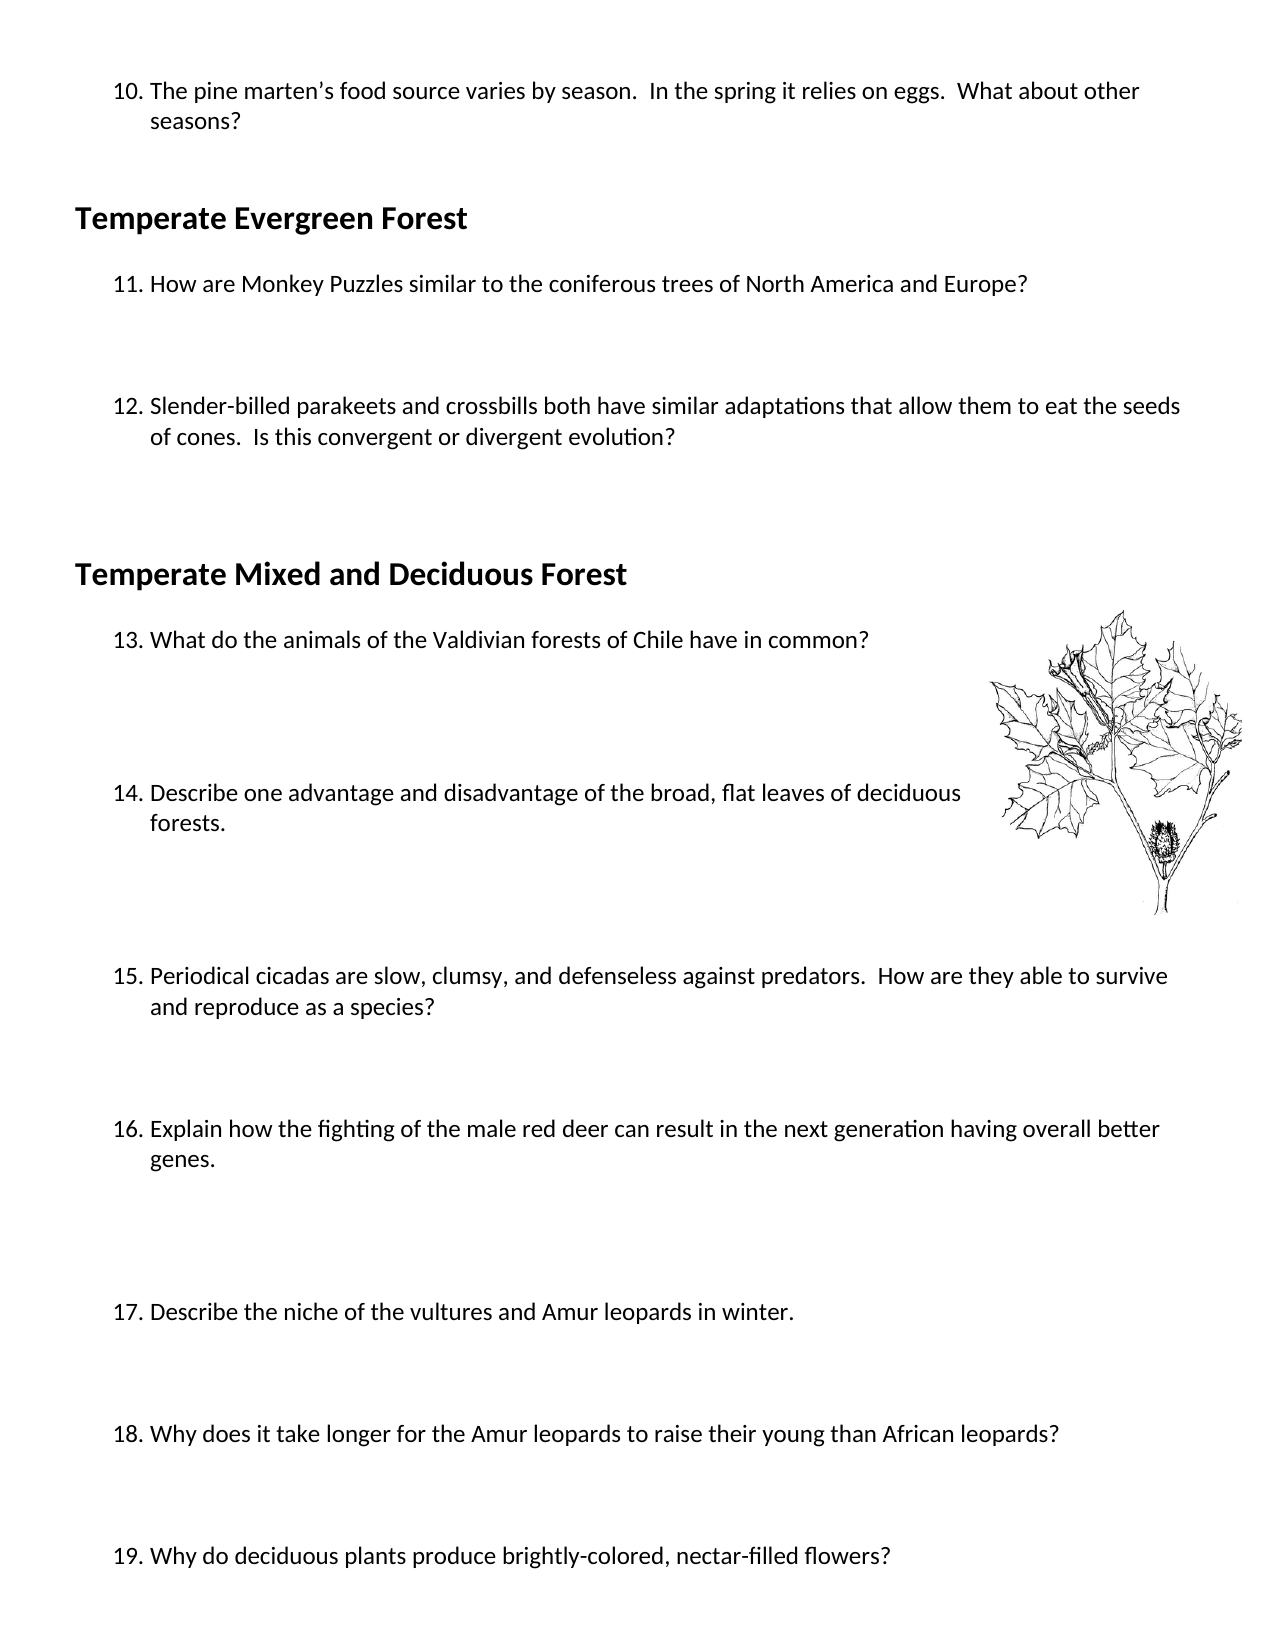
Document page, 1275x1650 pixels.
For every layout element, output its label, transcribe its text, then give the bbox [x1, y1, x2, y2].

list Describe the niche of the vultures and Amur leopards in winter. [112, 1296, 1200, 1326]
list What do the animals of the Valdivian forests of Chile have in common? [112, 624, 989, 655]
list Describe one advantage and disadvantage of the broad, flat leaves of deciduous forests. [112, 777, 989, 838]
text Temperate Mixed and Deciduous Forest [75, 553, 1200, 594]
text Temperate Evergreen Forest [75, 197, 1200, 238]
list Why does it take longer for the Amur leopards to raise their young than African leopards? [112, 1418, 1200, 1448]
list Why do deciduous plants produce brightly-colored, nectar-filled flowers? [112, 1540, 1200, 1571]
list Periodical cicadas are slow, clumsy, and defenseless against predators. How are they able to survive and reproduce as a species? [112, 960, 1200, 1021]
list Slender-billed parakeets and crossbills both have similar adaptations that allow them to eat the seeds of cones. Is this convergent or divergent evolution? [112, 390, 1200, 451]
list Explain how the fighting of the male red deer can result in the next generation having overall better genes. [112, 1113, 1200, 1174]
list How are Monkey Puzzles similar to the coniferous trees of North America and Europe? [112, 268, 1200, 299]
list The pine marten’s food source varies by season. In the spring it relies on eggs. What about other seasons? [112, 75, 1200, 136]
picture [989, 610, 1242, 917]
